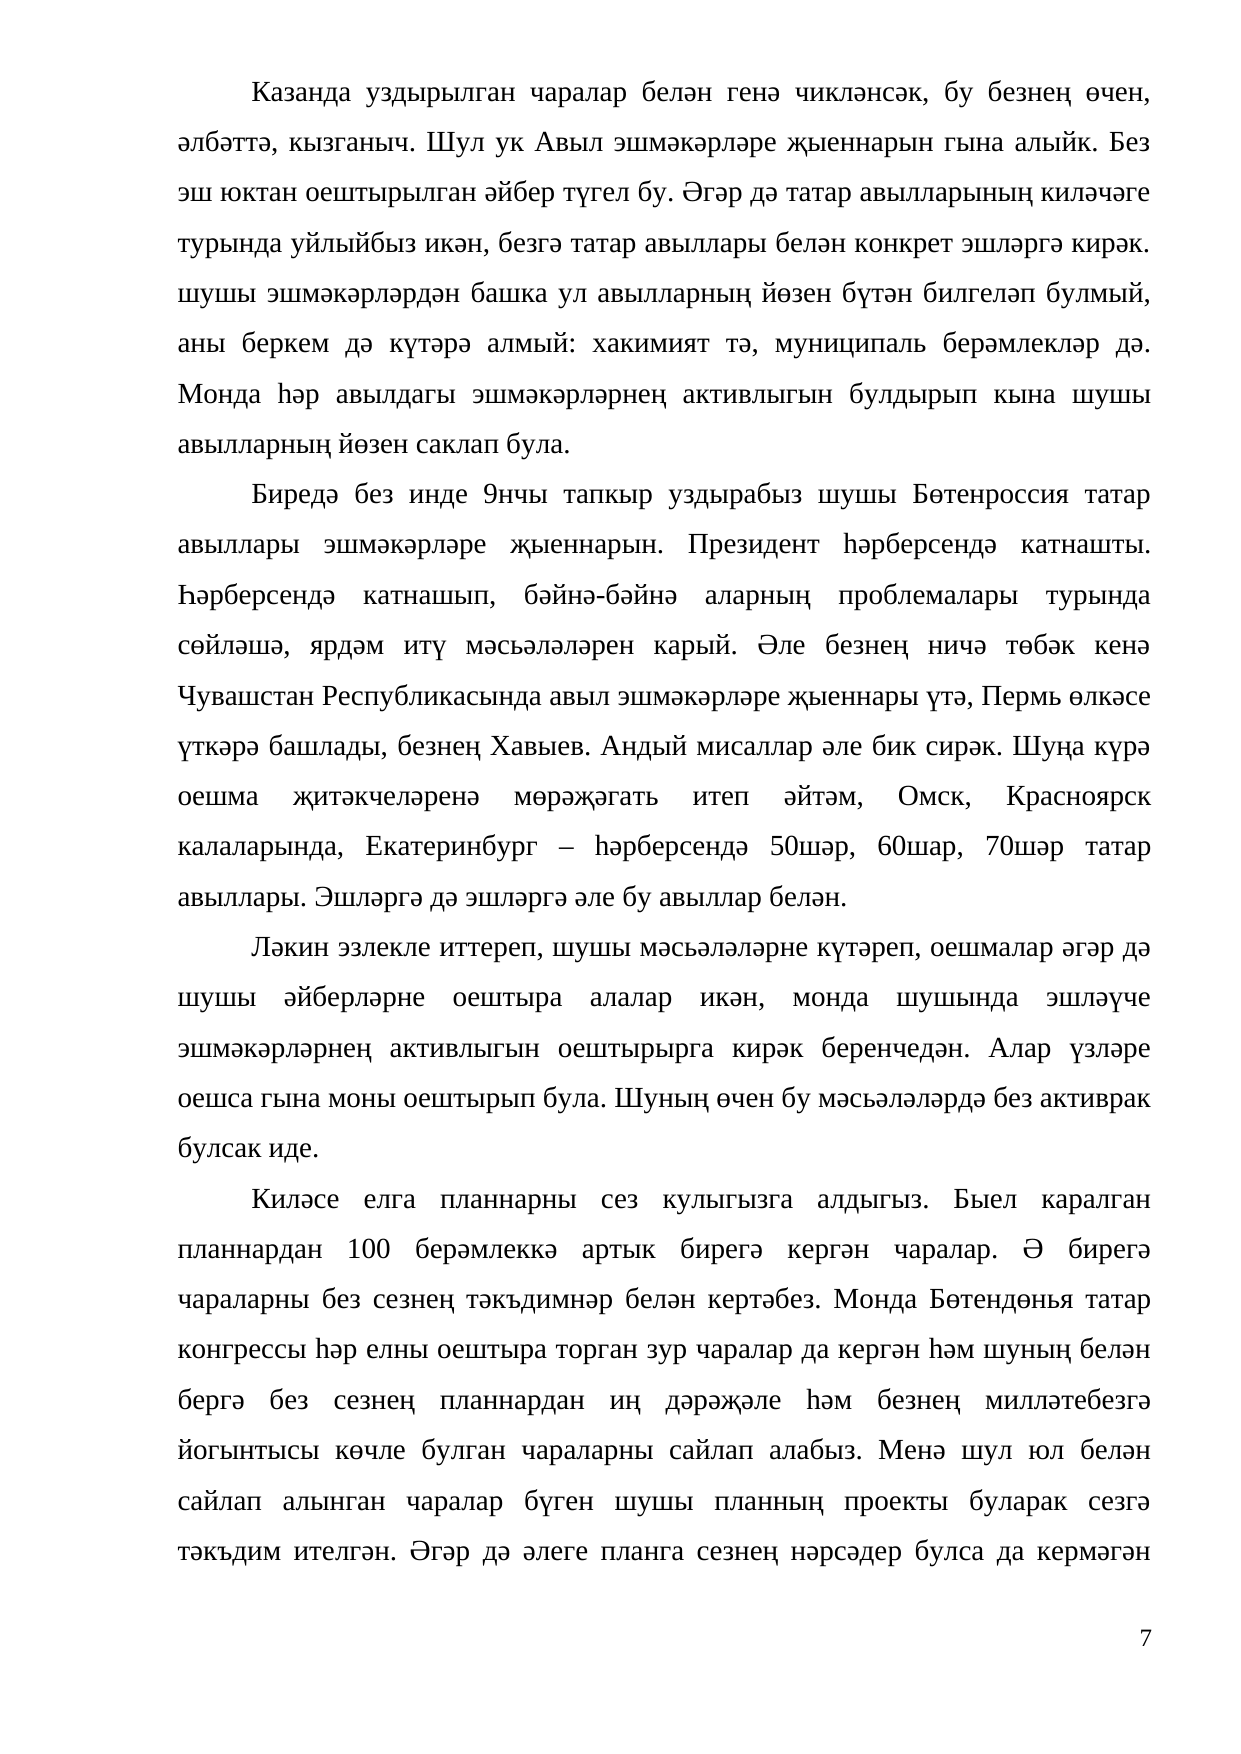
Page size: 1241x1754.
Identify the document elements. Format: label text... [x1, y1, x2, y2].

text Биредә без инде 9нчы тапкыр уздырабыз шушы Бөтенроссия татар авыллары эшмәкәрләре җыеннарын. Президент һәрберсендә катнашты. Һәрберсендә катнашып, бәйнә-бәйнә аларның проблемалары турында сөйләшә, ярдәм итү мәсьәләләрен карый. Әле безнең ничә төбәк кенә Чувашстан Республикасында авыл эшмәкәрләре җыеннары үтә, Пермь өлкәсе үткәрә башлады, безнең Хавыев. Андый мисаллар әле бик сирәк. Шуңа күрә оешма җитәкчеләренә мөрәҗәгать итеп әйтәм, Омск, Красноярск калаларында, Екатеринбург – һәрберсендә 50шәр, 60шар, 70шәр татар авыллары. Эшләргә дә эшләргә әле бу авыллар белән. [177, 476, 1152, 912]
text Ләкин эзлекле иттереп, шушы мәсьәләләрне күтәреп, оешмалар әгәр дә шушы әйберләрне оештыра алалар икән, монда шушында эшләүче эшмәкәрләрнең активлыгын оештырырга кирәк беренчедән. Алар үзләре оешса гына моны оештырып була. Шуның өчен бу мәсьәләләрдә без активрак булсак иде. [177, 929, 1152, 1164]
text Казанда уздырылган чаралар белән генә чикләнсәк, бу безнең өчен, әлбәттә, кызганыч. Шул ук Авыл эшмәкәрләре җыеннарын гына алыйк. Без эш юктан оештырылган әйбер түгел бу. Әгәр дә татар авылларының киләчәге турында уйлыйбыз икән, безгә татар авыллары белән конкрет эшләргә кирәк. шушы эшмәкәрләрдән башка ул авылларның йөзен бүтән билгеләп булмый, аны беркем дә күтәрә алмый: хакимият тә, муниципаль берәмлекләр дә. Монда һәр авылдагы эшмәкәрләрнең активлыгын булдырып кына шушы авылларның йөзен саклап була. [177, 74, 1152, 459]
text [177, 1181, 1152, 1566]
